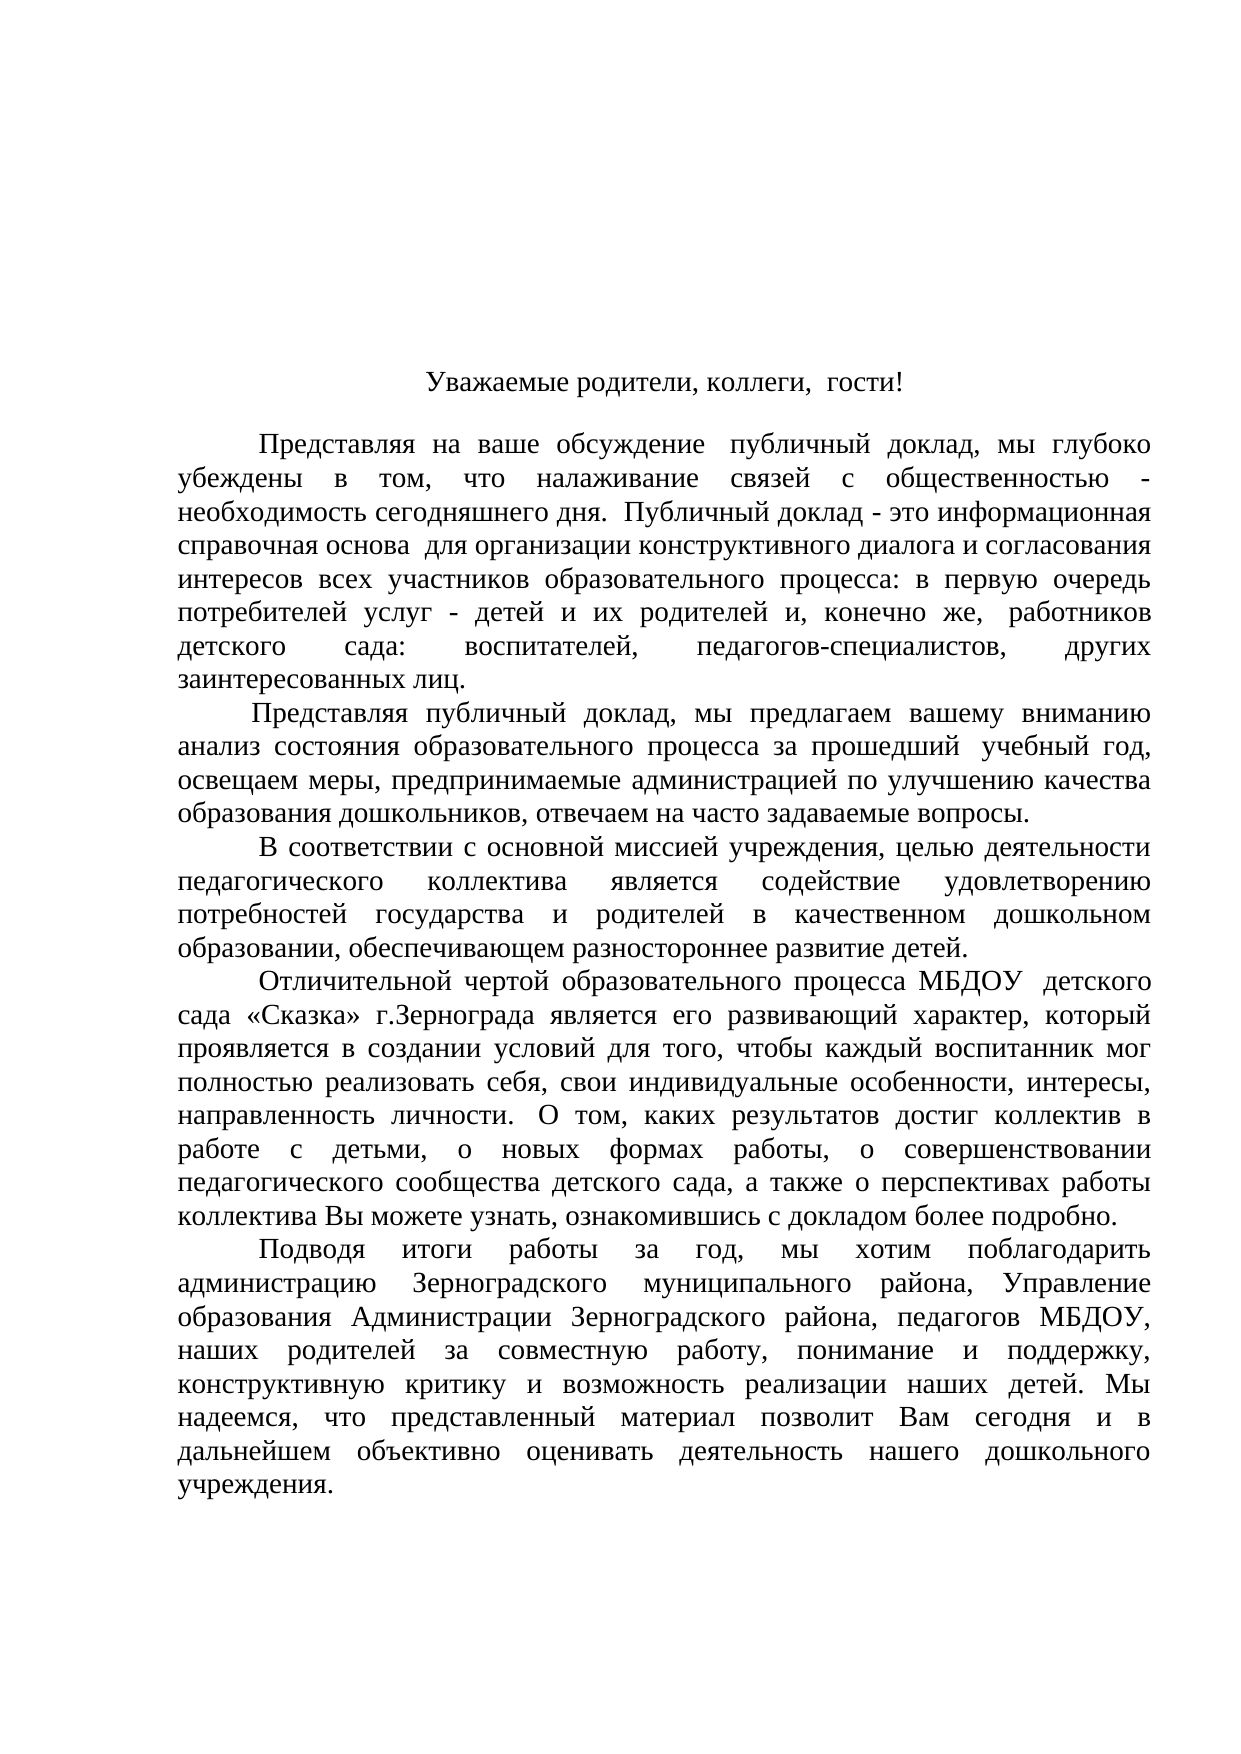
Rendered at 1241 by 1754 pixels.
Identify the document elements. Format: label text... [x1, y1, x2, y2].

text Подводя итоги работы за год, мы хотим поблагодарить администрацию Зерноградского муниципального района, Управление образования Администрации Зерноградского района, педагогов МБДОУ, наших родителей за совместную работу, понимание и поддержку, конструктивную критику и возможность реализации наших детей. Мы надеемся, что представленный материал позволит Вам сегодня и в дальнейшем объективно оценивать деятельность нашего дошкольного учреждения. [177, 1232, 1152, 1500]
text Представляя публичный доклад, мы предлагаем вашему вниманию анализ состояния образовательного процесса за прошедший учебный год, освещаем меры, предпринимаемые администрацией по улучшению качества образования дошкольников, отвечаем на часто задаваемые вопросы. [177, 695, 1152, 829]
text Представляя на ваше обсуждение публичный доклад, мы глубоко убеждены в том, что налаживание связей с общественностью - необходимость сегодняшнего дня. Публичный доклад - это информационная справочная основа для организации конструктивного диалога и согласования интересов всех участников образовательного процесса: в первую очередь потребителей услуг - детей и их родителей и, конечно же, работников детского сада: воспитателей, педагогов-специалистов, других заинтересованных лиц. [177, 427, 1152, 695]
text В соответствии с основной миссией учреждения, целью деятельности педагогического коллектива является содействие удовлетворению потребностей государства и родителей в качественном дошкольном образовании, обеспечивающем разностороннее развитие детей. [177, 829, 1152, 963]
text Уважаемые родители, коллеги, гости! [177, 364, 1152, 397]
text Отличительной чертой образовательного процесса МБДОУ детского сада «Сказка» г.Зернограда является его развивающий характер, который проявляется в создании условий для того, чтобы каждый воспитанник мог полностью реализовать себя, свои индивидуальные особенности, интересы, направленность личности. О том, каких результатов достиг коллектив в работе с детьми, о новых формах работы, о совершенствовании педагогического сообщества детского сада, а также о перспективах работы коллектива Вы можете узнать, ознакомившись с докладом более подробно. [177, 963, 1152, 1232]
